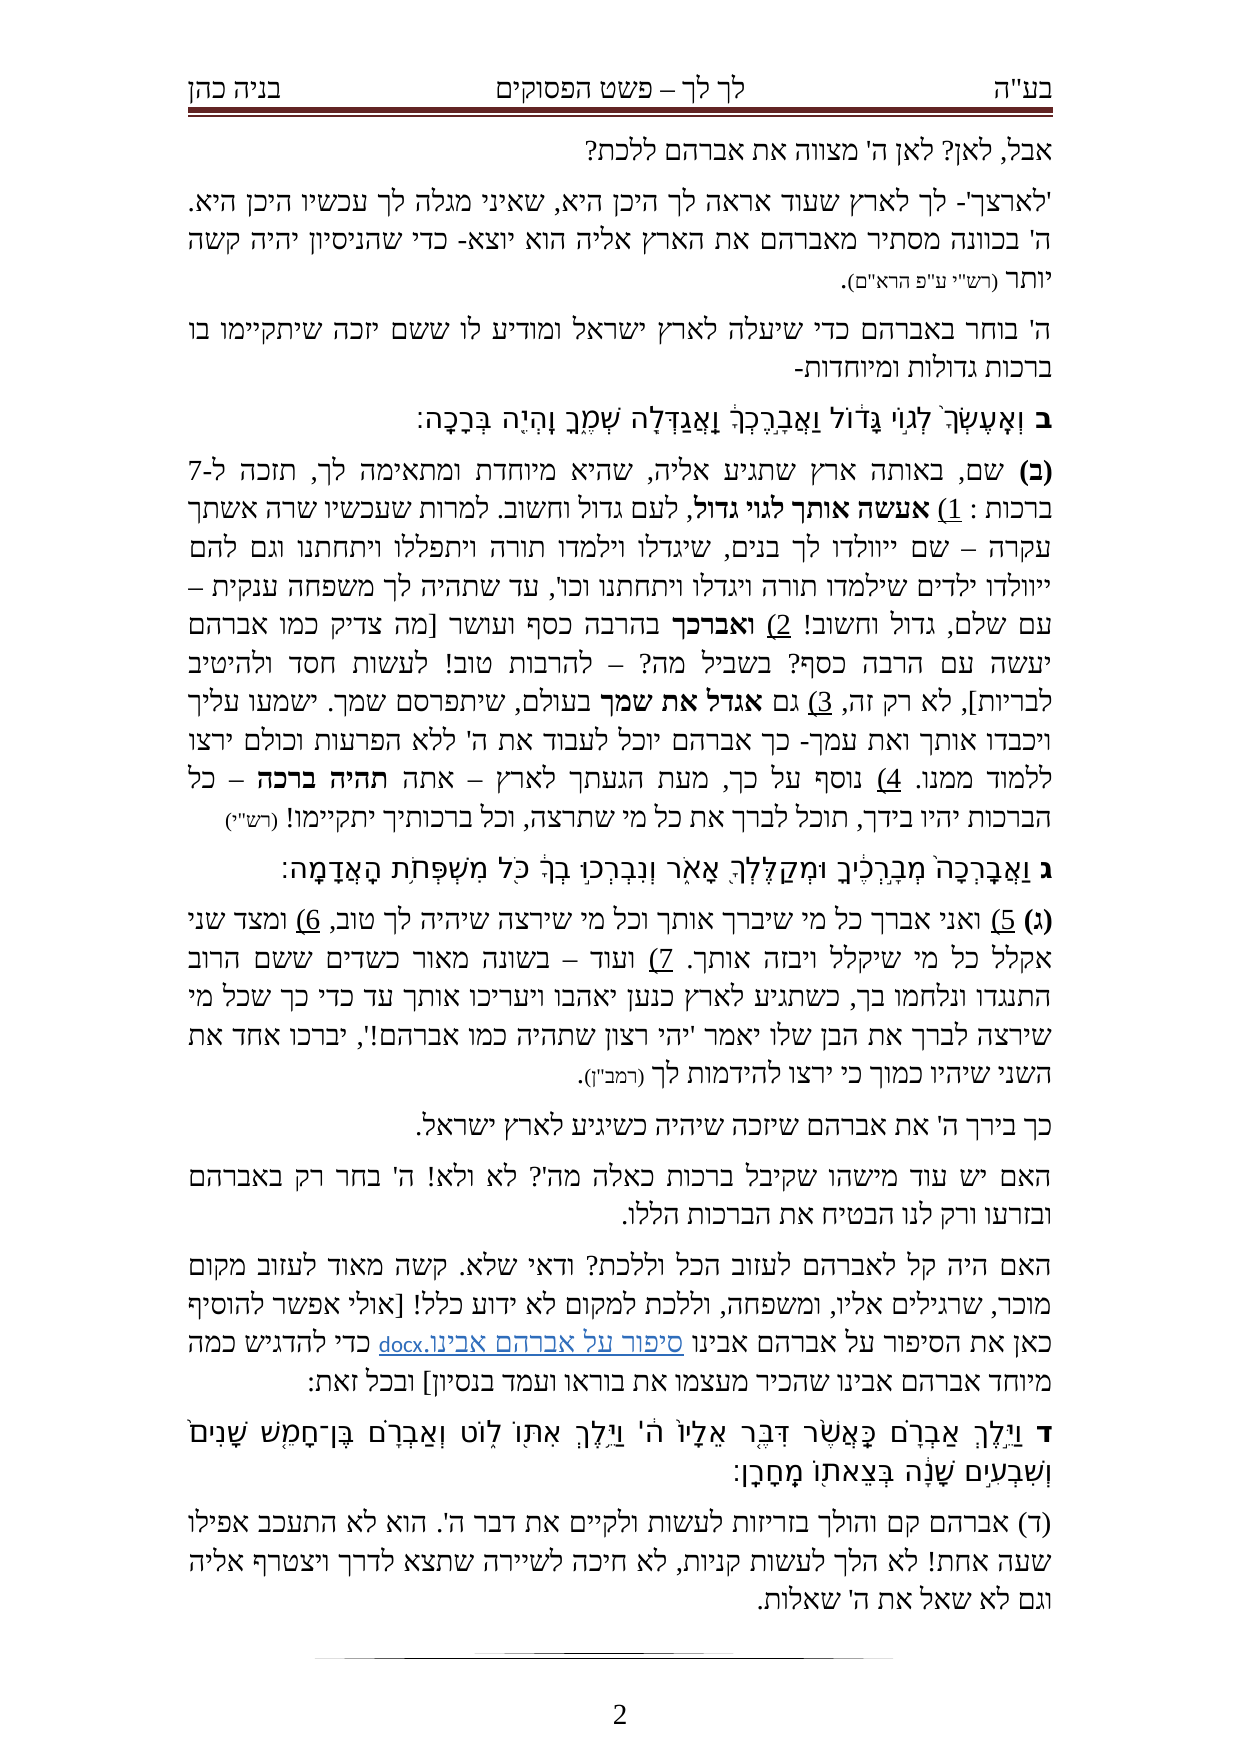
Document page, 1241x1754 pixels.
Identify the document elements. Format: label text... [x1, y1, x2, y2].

text ד וַיֵּ֣לֶךְ אַבְרָ֗ם כַּֽאֲשֶׁ֨ר דִּבֶּ֤ר אֵלָיו֙ ה֔' וַיֵּ֥לֶךְ אִתּ֖וֹ ל֑וֹט וְאַבְרָ֗ם בֶּן־חָמֵ֤שׁ שָׁנִים֙ וְשִׁבְעִ֣ים שָׁנָ֔ה בְּצֵאת֖וֹ מֵֽחָרָֽן׃ [187, 1415, 1053, 1488]
text האם יש עוד מישהו שקיבל ברכות כאלה מה'? לא ולא! ה' בחר רק באברהם ובזרעו ורק לנו הבטיח את הברכות הללו. [187, 1159, 1053, 1231]
text (ב) שם, באותה ארץ שתגיע אליה, שהיא מיוחדת ומתאימה לך, תזכה ל-7 ברכות : 1) אעשה אותך לגוי גדול, לעם גדול וחשוב. למרות שעכשיו שרה אשתך עקרה – שם ייוולדו לך בנים, שיגדלו וילמדו תורה ויתפללו ויתחתנו וגם להם ייוולדו ילדים שילמדו תורה ויגדלו ויתחתנו וכו', עד שתהיה לך משפחה ענקית – עם שלם, גדול וחשוב! 2) ואברכך בהרבה כסף ועושר [מה צדיק כמו אברהם יעשה עם הרבה כסף? בשביל מה? – להרבות טוב! לעשות חסד ולהיטיב לבריות], לא רק זה, 3) גם אגדל את שמך בעולם, שיתפרסם שמך. ישמעו עליך ויכבדו אותך ואת עמך- כך אברהם יוכל לעבוד את ה' ללא הפרעות וכולם ירצו ללמוד ממנו. 4) נוסף על כך, מעת הגעתך לארץ – אתה תהיה ברכה – כל הברכות יהיו בידך, תוכל לברך את כל מי שתרצה, וכל ברכותיך יתקיימו! (רש"י) [187, 453, 1053, 833]
text ב וְאֶֽעֶשְׂךָ֙ לְג֣וֹי גָּד֔וֹל וַאֲבָ֣רֶכְךָ֔ וַֽאֲגַדְּלָ֖ה שְׁמֶ֑ךָ וֶֽהְיֵ֖ה בְּרָכָֽה׃ [187, 402, 1053, 436]
text 'לארצך'- לך לארץ שעוד אראה לך היכן היא, שאיני מגלה לך עכשיו היכן היא. ה' בכוונה מסתיר מאברהם את הארץ אליה הוא יוצא- כדי שהניסיון יהיה קשה יותר (רש"י ע"פ הרא"ם). [187, 184, 1053, 294]
text כך בירך ה' את אברהם שיזכה שיהיה כשיגיע לארץ ישראל. [187, 1108, 1053, 1141]
text ה' בוחר באברהם כדי שיעלה לארץ ישראל ומודיע לו ששם יזכה שיתקיימו בו ברכות גדולות ומיוחדות- [187, 312, 1053, 384]
text אבל, לאן? לאן ה' מצווה את אברהם ללכת? [187, 133, 1053, 166]
text (ד) אברהם קם והולך בזריזות לעשות ולקיים את דבר ה'. הוא לא התעכב אפילו שעה אחת! לא הלך לעשות קניות, לא חיכה לשיירה שתצא לדרך ויצטרף אליה וגם לא שאל את ה' שאלות. [187, 1505, 1053, 1616]
text ג וַאֲבָֽרְכָה֙ מְבָ֣רְכֶ֔יךָ וּמְקַלֶּלְךָ֖ אָאֹ֑ר וְנִבְרְכ֣וּ בְךָ֔ כֹּ֖ל מִשְׁפְּחֹ֥ת הָֽאֲדָמָֽה׃ [187, 851, 1053, 885]
text האם היה קל לאברהם לעזוב הכל וללכת? ודאי שלא. קשה מאוד לעזוב מקום מוכר, שרגילים אליו, ומשפחה, וללכת למקום לא ידוע כלל! [אולי אפשר להוסיף כאן את הסיפור על אברהם אבינו סיפור על אברהם אבינו.docx כדי להדגיש כמה מיוחד אברהם אבינו שהכיר מעצמו את בוראו ועמד בנסיון] ובכל זאת: [187, 1248, 1053, 1397]
text (ג) 5) ואני אברך כל מי שיברך אותך וכל מי שירצה שיהיה לך טוב, 6) ומצד שני אקלל כל מי שיקלל ויבזה אותך. 7) ועוד – בשונה מאור כשדים ששם הרוב התנגדו ונלחמו בך, כשתגיע לארץ כנען יאהבו ויעריכו אותך עד כדי כך שכל מי שירצה לברך את הבן שלו יאמר 'יהי רצון שתהיה כמו אברהם!', יברכו אחד את השני שיהיו כמוך כי ירצו להידמות לך (רמב"ן). [187, 902, 1053, 1090]
